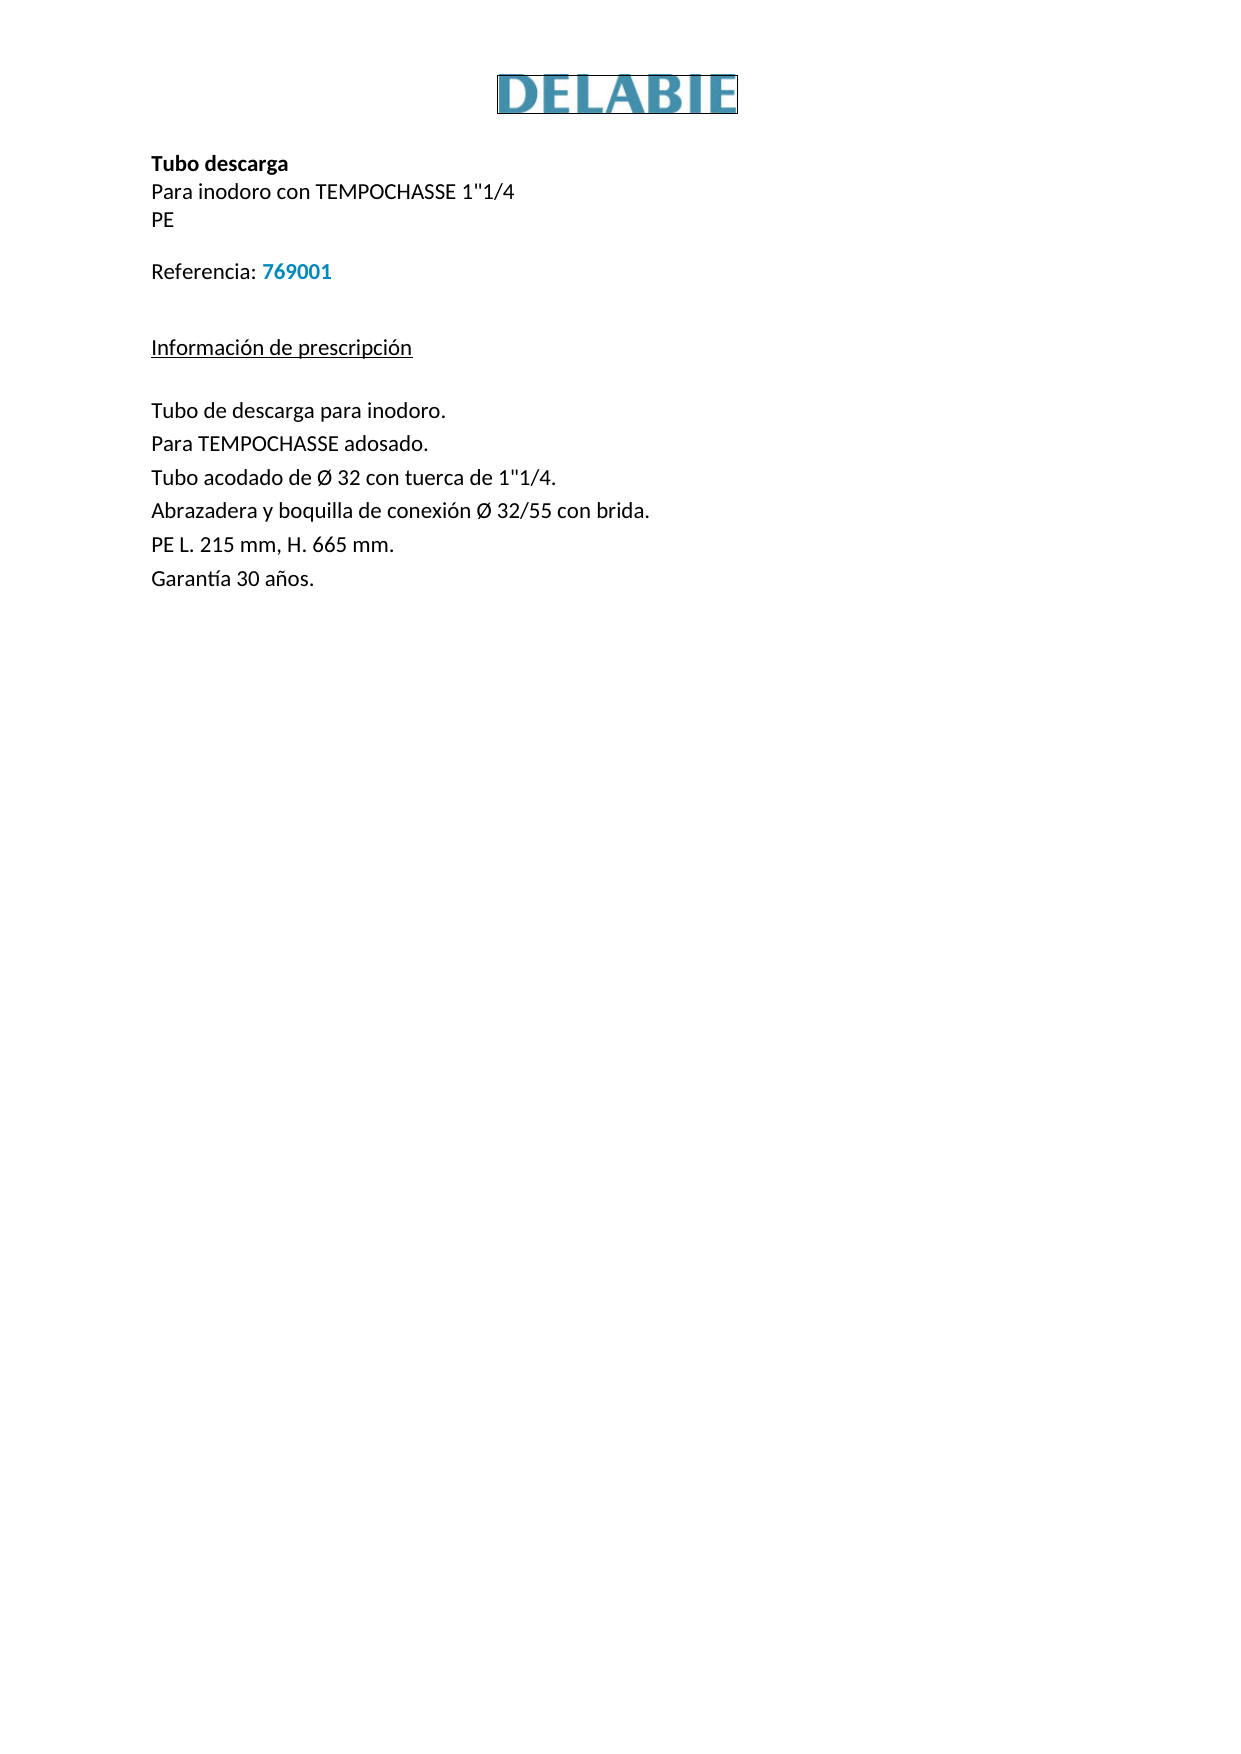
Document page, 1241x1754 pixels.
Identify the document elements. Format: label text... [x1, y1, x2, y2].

text Abrazadera y boquilla de conexión Ø 32/55 con brida. [151, 497, 1084, 525]
text Referencia: 769001 [151, 257, 1084, 285]
text Para TEMPOCHASSE adosado. [151, 429, 1084, 458]
text Información de prescripción [151, 333, 1084, 361]
text PE L. 215 mm, H. 665 mm. [151, 530, 1084, 558]
text Para inodoro con TEMPOCHASSE 1"1/4 [151, 177, 1084, 205]
text Tubo de descarga para inodoro. [151, 396, 1084, 424]
text Tubo descarga [151, 149, 1084, 177]
text Garantía 30 años. [151, 564, 1084, 592]
picture [498, 76, 737, 113]
text PE [151, 205, 1084, 233]
text Tubo acodado de Ø 32 con tuerca de 1"1/4. [151, 463, 1084, 491]
